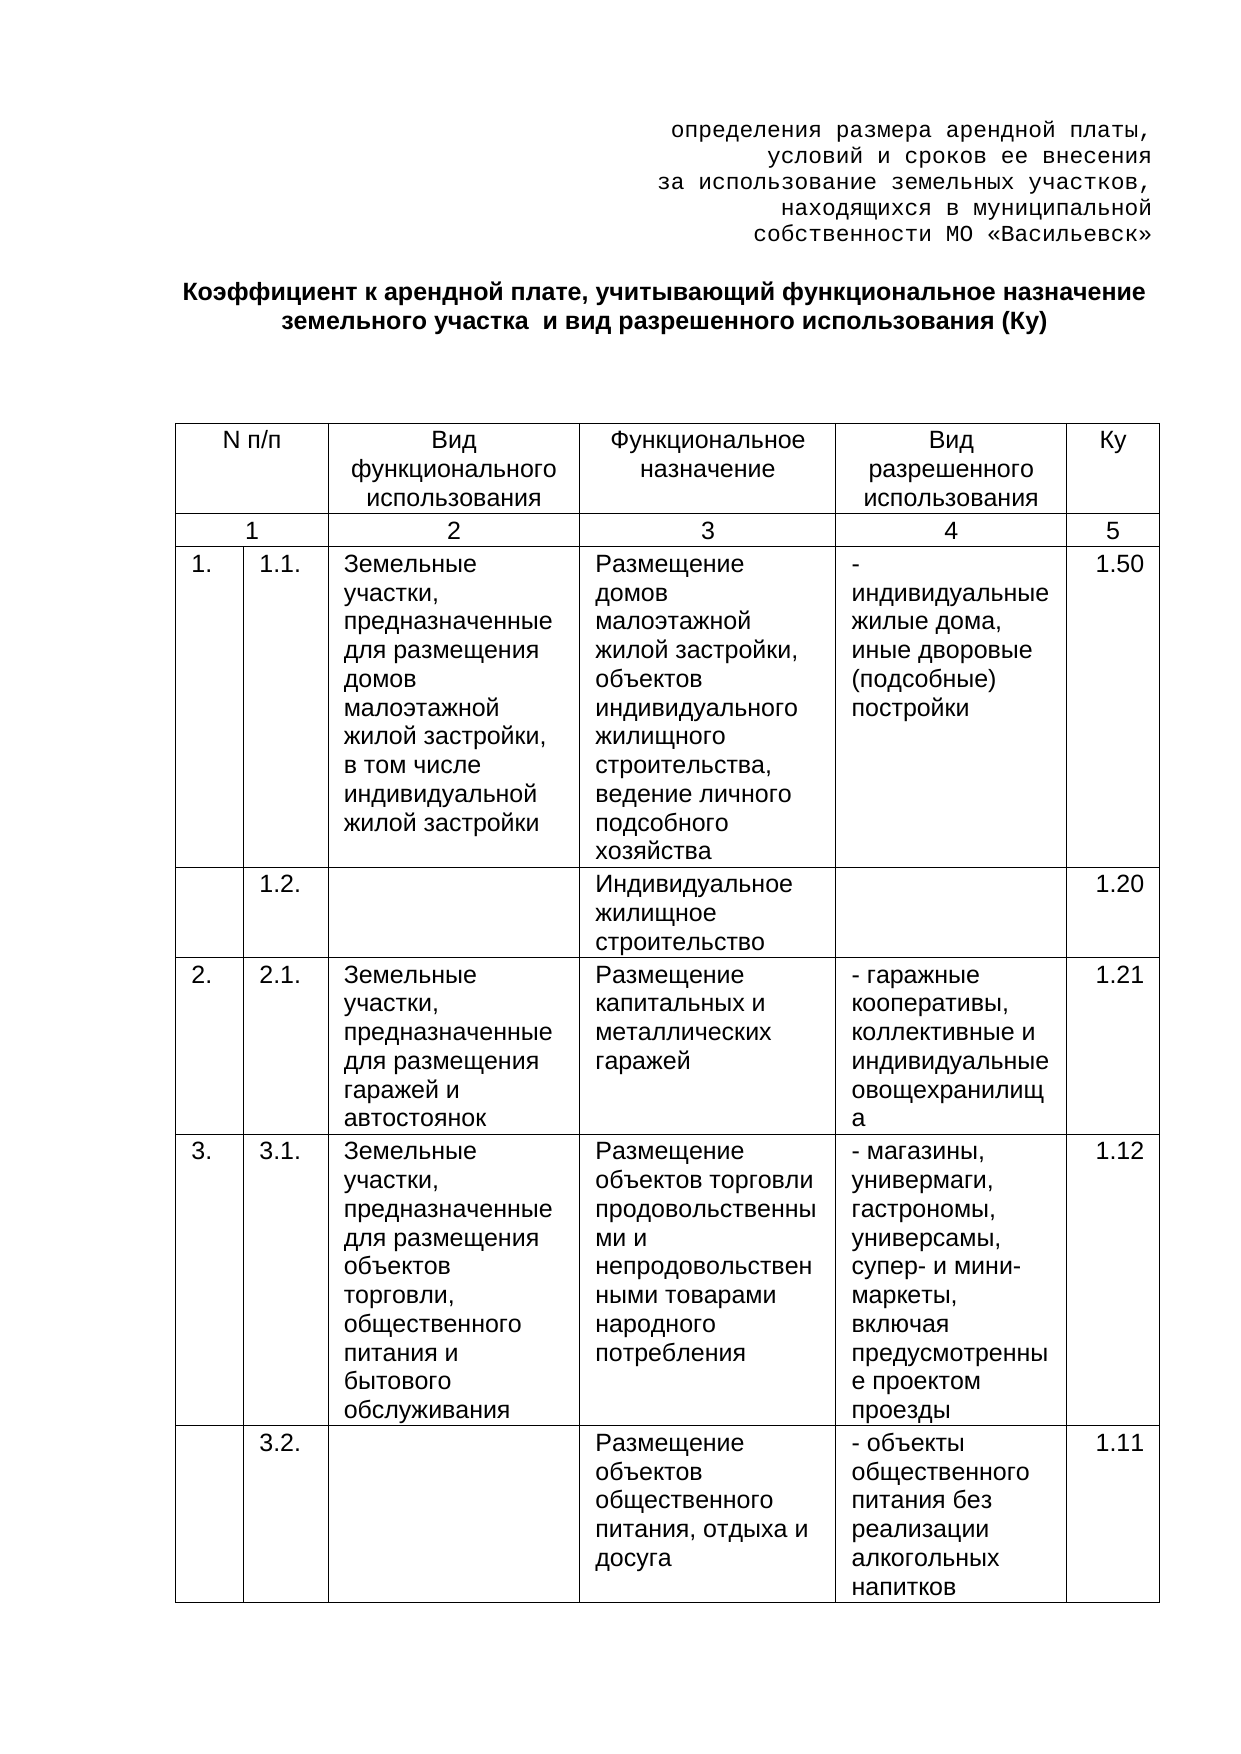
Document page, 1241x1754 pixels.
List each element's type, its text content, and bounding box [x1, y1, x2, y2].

table_cell Земельные участки, предназначенные для размещения гаражей и автостоянок [329, 958, 579, 1134]
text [177, 118, 1152, 248]
table_cell Вид разрешенного использования [836, 424, 1066, 513]
table_cell Ку [1067, 424, 1159, 513]
table_cell Функциональное назначение [580, 424, 835, 513]
table_cell Земельные участки, предназначенные для размещения домов малоэтажной жилой застройки, в том числе индивидуальной жилой застройки [329, 547, 579, 867]
table_cell [176, 1426, 243, 1602]
table_cell Вид функционального использования [329, 424, 579, 513]
table_cell 1.2. [244, 868, 328, 957]
table_cell 3 [580, 514, 835, 546]
table_cell 5 [1067, 514, 1159, 546]
table_cell [329, 868, 579, 957]
table_cell 4 [836, 514, 1066, 546]
table_cell 1 [176, 514, 328, 546]
table_cell - индивидуальные жилые дома, иные дворовые (подсобные) постройки [836, 547, 1066, 867]
table_cell 2. [176, 958, 243, 1134]
table_cell 2 [329, 514, 579, 546]
table_cell Размещение объектов общественного питания, отдыха и досуга [580, 1426, 835, 1602]
table_cell - объекты общественного питания без реализации алкогольных напитков [836, 1426, 1066, 1602]
table_cell - гаражные кооперативы, коллективные и индивидуальные овощехранилища [836, 958, 1066, 1134]
table_cell Размещение домов малоэтажной жилой застройки, объектов индивидуального жилищного строительства, ведение личного подсобного хозяйства [580, 547, 835, 867]
table_cell [329, 1426, 579, 1602]
table_cell - магазины, универмаги, гастрономы, универсамы, супер- и мини-маркеты, включая предусмотренные проектом проезды [836, 1135, 1066, 1425]
table_cell Земельные участки, предназначенные для размещения объектов торговли, общественного питания и бытового обслуживания [329, 1135, 579, 1425]
table_cell Размещение капитальных и металлических гаражей [580, 958, 835, 1134]
table_cell [836, 868, 1066, 957]
table_cell 2.1. [244, 958, 328, 1134]
table_cell 1.21 [1067, 958, 1159, 1134]
table_cell 3. [176, 1135, 243, 1425]
table_cell 3.2. [244, 1426, 328, 1602]
table_cell 1.50 [1067, 547, 1159, 867]
table_cell 1.12 [1067, 1135, 1159, 1425]
table_cell Индивидуальное жилищное строительство [580, 868, 835, 957]
table_cell 1.11 [1067, 1426, 1159, 1602]
table_cell 1.20 [1067, 868, 1159, 957]
table_cell Размещение объектов торговли продовольственными и непродовольственными товарами народного потребления [580, 1135, 835, 1425]
table_cell [176, 868, 243, 957]
table_cell 1.1. [244, 547, 328, 867]
table_cell 1. [176, 547, 243, 867]
table_cell 3.1. [244, 1135, 328, 1425]
text Коэффициент к арендной плате, учитывающий функциональное назначение земельного участка и вид разрешенного использования (Ку) [177, 277, 1152, 334]
table_cell N п/п [176, 424, 328, 513]
